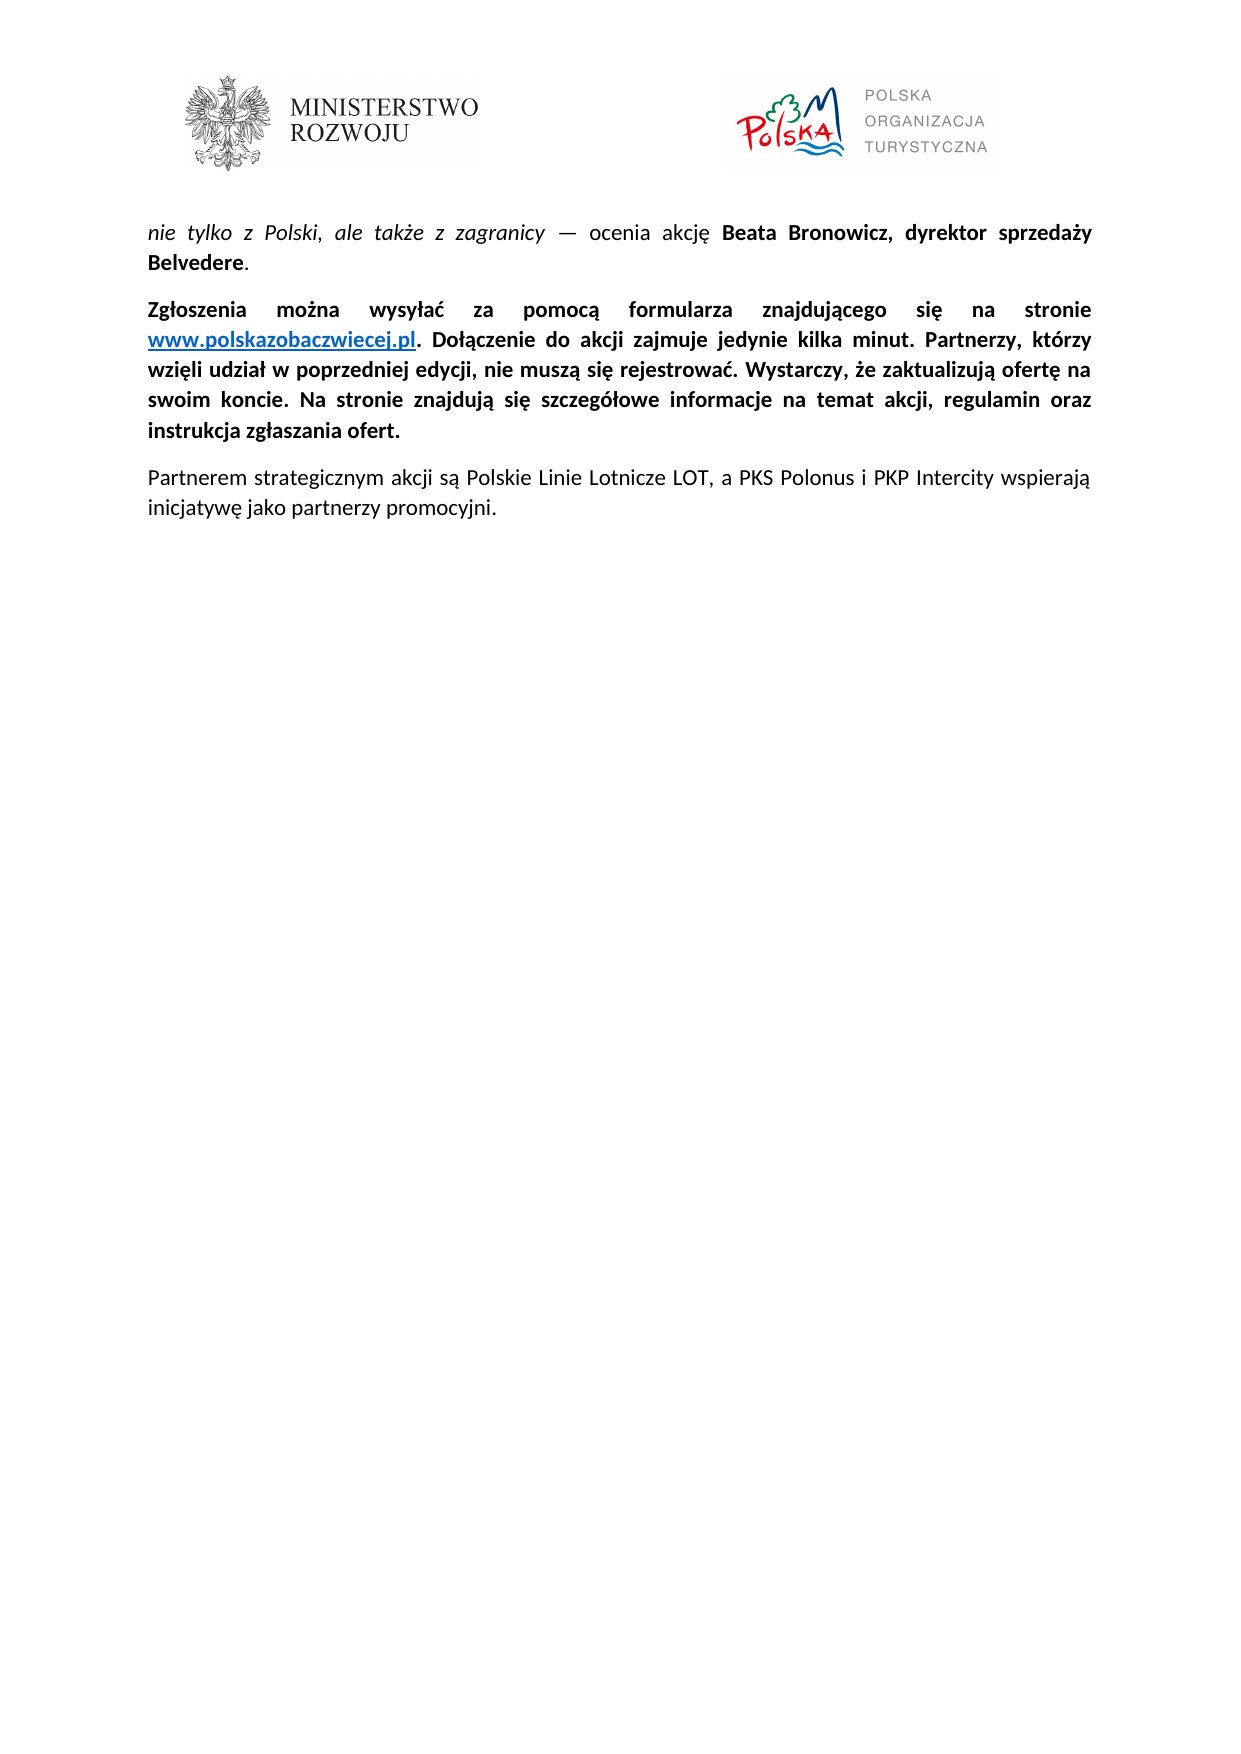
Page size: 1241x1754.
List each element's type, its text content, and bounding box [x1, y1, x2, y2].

text Zgłoszenia można wysyłać za pomocą formularza znajdującego się na stronie www.polskazobaczwiecej.pl. Dołączenie do akcji zajmuje jedynie kilka minut. Partnerzy, którzy wzięli udział w poprzedniej edycji, nie muszą się rejestrować. Wystarczy, że zaktualizują ofertę na swoim koncie. Na stronie znajdują się szczegółowe informacje na temat akcji, regulamin oraz instrukcja zgłaszania ofert. [148, 295, 1093, 444]
text Partnerem strategicznym akcji są Polskie Linie Lotnicze LOT, a PKS Polonus i PKP Intercity wspierają inicjatywę jako partnerzy promocyjni. [148, 463, 1093, 521]
picture [183, 73, 481, 171]
picture [724, 73, 1000, 171]
text nie tylko z Polski, ale także z zagranicy — ocenia akcję Beata Bronowicz, dyrektor sprzedaży Belvedere. [148, 218, 1093, 276]
